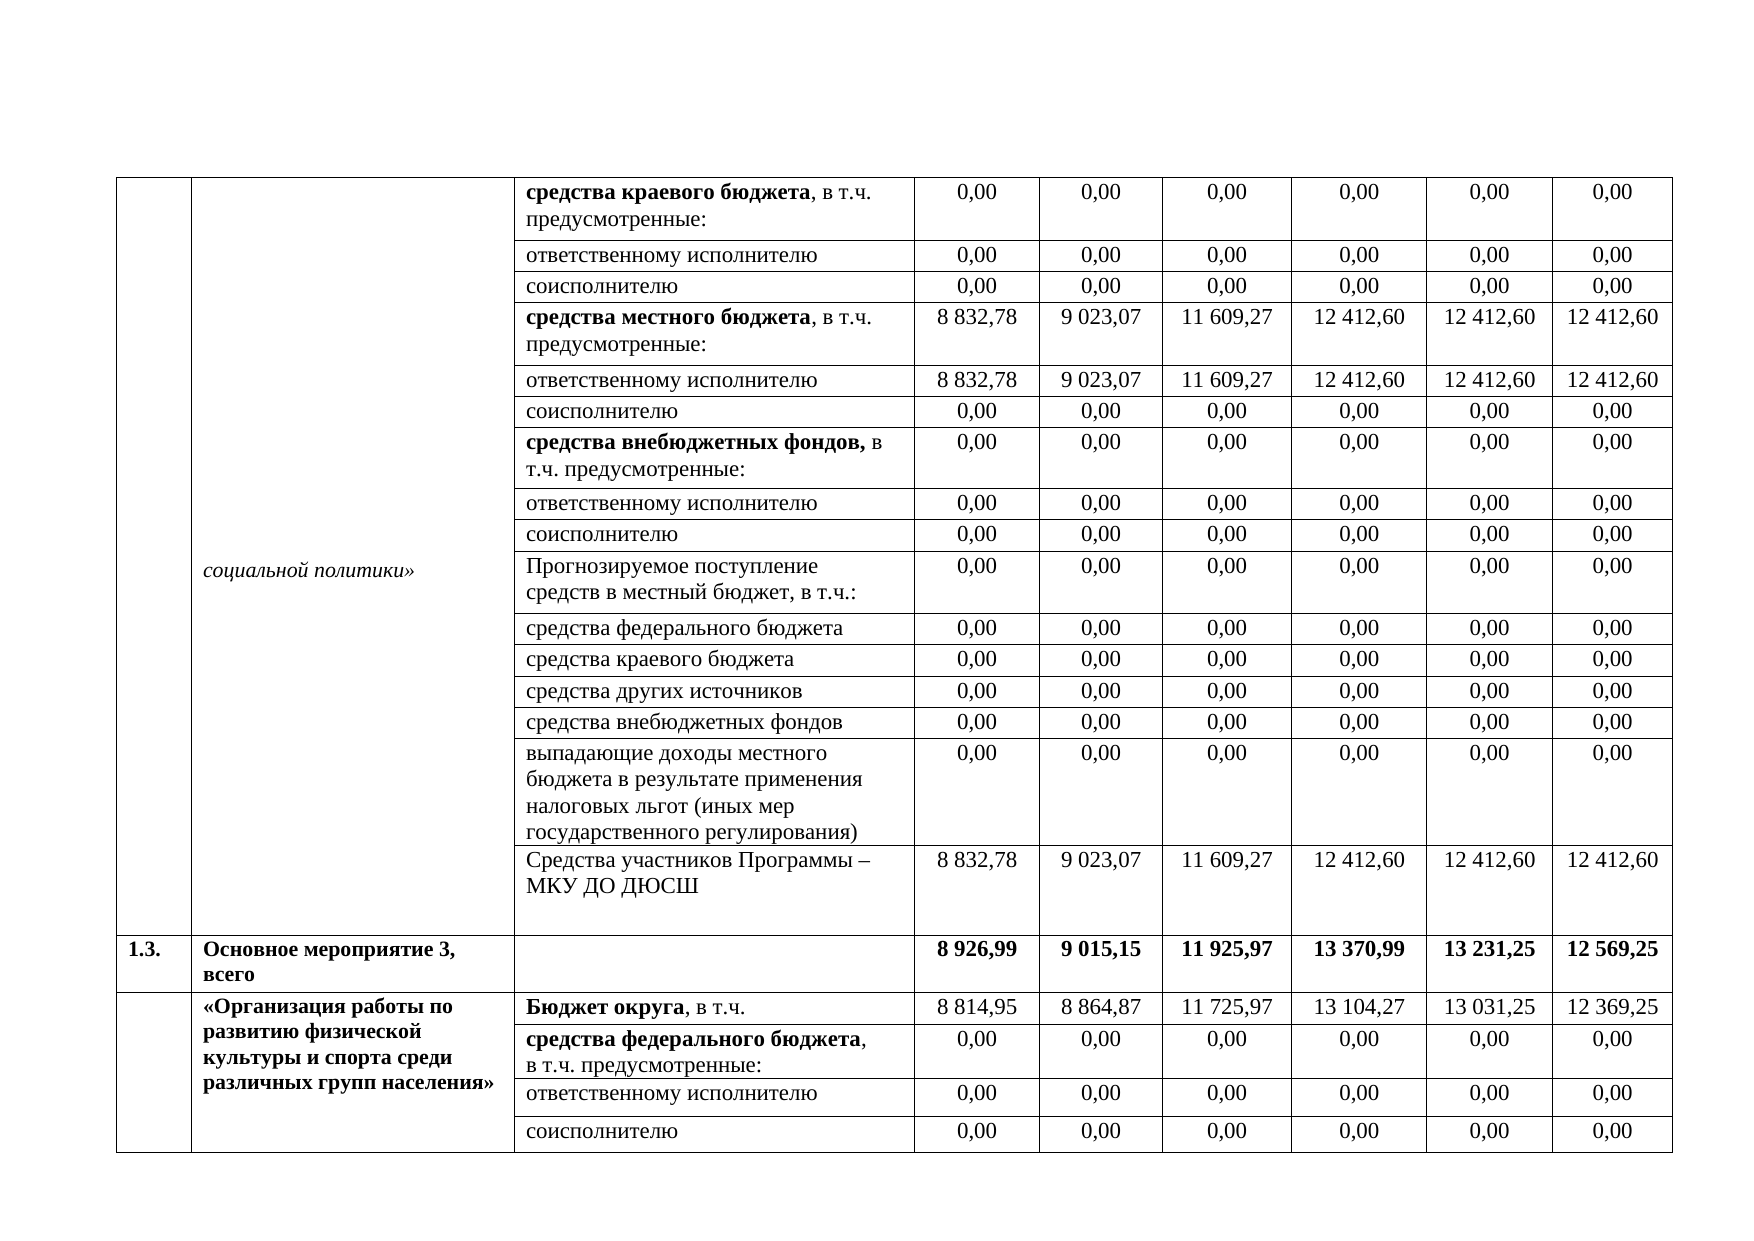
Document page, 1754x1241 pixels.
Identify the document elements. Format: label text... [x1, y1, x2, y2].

table_cell 12 412,60 [1292, 846, 1426, 934]
table_cell 11 925,97 [1163, 936, 1291, 992]
table_cell 0,00 [915, 677, 1039, 707]
table_cell 0,00 [1427, 739, 1552, 844]
table_cell 0,00 [1163, 489, 1291, 519]
table_cell 0,00 [1292, 1025, 1426, 1078]
table_cell 0,00 [1427, 520, 1552, 551]
table_cell 0,00 [1427, 614, 1552, 644]
table_cell 12 412,60 [1427, 303, 1552, 365]
table_cell 8 926,99 [915, 936, 1039, 992]
table_cell 0,00 [1553, 739, 1672, 844]
table_cell 12 412,60 [1292, 303, 1426, 365]
table_cell 0,00 [1553, 1079, 1672, 1116]
table_cell 12 412,60 [1427, 846, 1552, 934]
table_cell 0,00 [1040, 1117, 1162, 1152]
table_cell 0,00 [1040, 272, 1162, 302]
table_cell 0,00 [1163, 272, 1291, 302]
table_cell 0,00 [1292, 1117, 1426, 1152]
table_cell 11 609,27 [1163, 303, 1291, 365]
table_cell 0,00 [1553, 272, 1672, 302]
table_cell соисполнителю [515, 1117, 914, 1152]
table_cell 0,00 [1553, 178, 1672, 240]
table_cell средства краевого бюджета, в т.ч. предусмотренные: [515, 178, 914, 240]
table_cell выпадающие доходы местного бюджета в результате применения налоговых льгот (иных мер государственного регулирования) [515, 739, 914, 844]
table_cell 0,00 [1427, 708, 1552, 738]
table_cell 0,00 [1553, 520, 1672, 551]
table_cell 12 569,25 [1553, 936, 1672, 992]
table_cell 8 832,78 [915, 303, 1039, 365]
table_cell 11 609,27 [1163, 366, 1291, 396]
table_cell 0,00 [1163, 428, 1291, 488]
table_cell 0,00 [1040, 677, 1162, 707]
table_cell ответственному исполнителю [515, 241, 914, 271]
table_cell 0,00 [915, 241, 1039, 271]
table_cell 0,00 [915, 520, 1039, 551]
table_cell 9 023,07 [1040, 846, 1162, 934]
table_cell 0,00 [1427, 241, 1552, 271]
table_cell 12 412,60 [1553, 303, 1672, 365]
table_cell 0,00 [1292, 708, 1426, 738]
table_cell 0,00 [1292, 241, 1426, 271]
table_cell 0,00 [915, 614, 1039, 644]
table_cell 11 609,27 [1163, 846, 1291, 934]
table_cell 0,00 [1163, 708, 1291, 738]
table_cell 0,00 [1292, 489, 1426, 519]
table_cell 12 412,60 [1292, 366, 1426, 396]
table_cell 0,00 [1292, 645, 1426, 676]
table_cell соисполнителю [515, 272, 914, 302]
table_cell 0,00 [1292, 614, 1426, 644]
table_cell 0,00 [1163, 677, 1291, 707]
table_cell средства внебюджетных фондов [515, 708, 914, 738]
table_cell средства внебюджетных фондов, в т.ч. предусмотренные: [515, 428, 914, 488]
table_cell 0,00 [1292, 1079, 1426, 1116]
table_cell 13 370,99 [1292, 936, 1426, 992]
table_cell 0,00 [915, 645, 1039, 676]
table_cell «Организация работы по развитию физической культуры и спорта среди различных групп населения» [192, 993, 514, 1152]
table_cell 0,00 [1553, 428, 1672, 488]
table_cell 13 104,27 [1292, 993, 1426, 1023]
table_cell 0,00 [1292, 272, 1426, 302]
table_cell [117, 993, 191, 1152]
table_cell 0,00 [915, 178, 1039, 240]
table_cell 0,00 [1553, 397, 1672, 427]
table_cell 0,00 [1427, 677, 1552, 707]
table_cell 12 369,25 [1553, 993, 1672, 1023]
table_cell 0,00 [1427, 552, 1552, 613]
table_cell 0,00 [1040, 520, 1162, 551]
table_cell 0,00 [915, 1079, 1039, 1116]
table_cell 0,00 [1040, 739, 1162, 844]
table_cell 0,00 [1553, 1117, 1672, 1152]
table_cell 0,00 [1040, 552, 1162, 613]
table_cell 0,00 [1427, 1079, 1552, 1116]
table_cell 8 814,95 [915, 993, 1039, 1023]
table_cell 13 031,25 [1427, 993, 1552, 1023]
table_cell 0,00 [1553, 241, 1672, 271]
table_cell ответственному исполнителю [515, 489, 914, 519]
table_cell соисполнителю [515, 520, 914, 551]
table_cell 0,00 [915, 489, 1039, 519]
table_cell 0,00 [1040, 708, 1162, 738]
table_cell 0,00 [1163, 520, 1291, 551]
table_cell 0,00 [1427, 645, 1552, 676]
table_cell 0,00 [1163, 178, 1291, 240]
table_cell 0,00 [1163, 739, 1291, 844]
table_cell средства других источников [515, 677, 914, 707]
table_cell 0,00 [1163, 1025, 1291, 1078]
table_cell 0,00 [1040, 614, 1162, 644]
table_cell 0,00 [915, 428, 1039, 488]
table_cell Средства участников Программы – МКУ ДО ДЮСШ [515, 846, 914, 934]
table_cell 0,00 [1553, 677, 1672, 707]
table_cell 0,00 [1427, 1025, 1552, 1078]
table_cell 0,00 [1553, 645, 1672, 676]
table_cell 0,00 [1553, 552, 1672, 613]
table_cell 0,00 [1427, 272, 1552, 302]
table_cell 0,00 [1553, 489, 1672, 519]
table_cell 0,00 [1040, 1025, 1162, 1078]
table_cell средства местного бюджета, в т.ч. предусмотренные: [515, 303, 914, 365]
table_cell 0,00 [1292, 677, 1426, 707]
table_cell 0,00 [1163, 1079, 1291, 1116]
table_cell 0,00 [1292, 739, 1426, 844]
table_cell 0,00 [1427, 1117, 1552, 1152]
table_cell средства краевого бюджета [515, 645, 914, 676]
table_cell 0,00 [1163, 1117, 1291, 1152]
table_cell 0,00 [915, 739, 1039, 844]
table_cell 12 412,60 [1553, 846, 1672, 934]
table_cell 0,00 [1427, 397, 1552, 427]
table_cell средства федерального бюджета [515, 614, 914, 644]
table_cell 0,00 [1040, 428, 1162, 488]
table_cell 0,00 [1163, 241, 1291, 271]
table_cell 0,00 [1427, 178, 1552, 240]
table_cell 0,00 [1040, 645, 1162, 676]
table_cell 0,00 [915, 1025, 1039, 1078]
table_cell 0,00 [1553, 614, 1672, 644]
table_cell [515, 936, 914, 992]
table_cell Прогнозируемое поступление средств в местный бюджет, в т.ч.: [515, 552, 914, 613]
table_cell соисполнителю [515, 397, 914, 427]
table_cell 0,00 [1040, 178, 1162, 240]
table_cell 0,00 [915, 552, 1039, 613]
table_cell 0,00 [915, 1117, 1039, 1152]
table_cell 0,00 [1040, 1079, 1162, 1116]
table_cell 0,00 [1040, 241, 1162, 271]
table_cell средства федерального бюджета, в т.ч. предусмотренные: [515, 1025, 914, 1078]
table_cell 0,00 [1292, 397, 1426, 427]
table_cell 0,00 [915, 397, 1039, 427]
table_cell 0,00 [915, 708, 1039, 738]
table_cell 0,00 [1040, 397, 1162, 427]
table_cell 9 023,07 [1040, 366, 1162, 396]
table_cell 9 023,07 [1040, 303, 1162, 365]
table_cell 0,00 [1553, 708, 1672, 738]
table_cell Бюджет округа, в т.ч. [515, 993, 914, 1023]
table_cell 1.3. [117, 936, 191, 992]
table_cell ответственному исполнителю [515, 1079, 914, 1116]
table_cell 9 015,15 [1040, 936, 1162, 992]
table_cell 0,00 [1427, 489, 1552, 519]
table_cell 12 412,60 [1553, 366, 1672, 396]
table_cell Основное мероприятие 3, всего [192, 936, 514, 992]
table_cell 0,00 [1163, 397, 1291, 427]
table_cell 0,00 [1163, 614, 1291, 644]
table_cell 0,00 [1163, 645, 1291, 676]
table_cell 13 231,25 [1427, 936, 1552, 992]
table_cell 8 864,87 [1040, 993, 1162, 1023]
table_cell 0,00 [1427, 428, 1552, 488]
table_cell 12 412,60 [1427, 366, 1552, 396]
table_cell 11 725,97 [1163, 993, 1291, 1023]
table_cell 0,00 [1292, 552, 1426, 613]
table_cell 8 832,78 [915, 846, 1039, 934]
table_cell 0,00 [915, 272, 1039, 302]
table_cell 0,00 [1292, 428, 1426, 488]
table_cell 0,00 [1163, 552, 1291, 613]
table_cell 0,00 [1292, 178, 1426, 240]
table_cell 0,00 [1040, 489, 1162, 519]
table_cell ответственному исполнителю [515, 366, 914, 396]
table_cell 0,00 [1553, 1025, 1672, 1078]
table_cell 8 832,78 [915, 366, 1039, 396]
table_cell 0,00 [1292, 520, 1426, 551]
